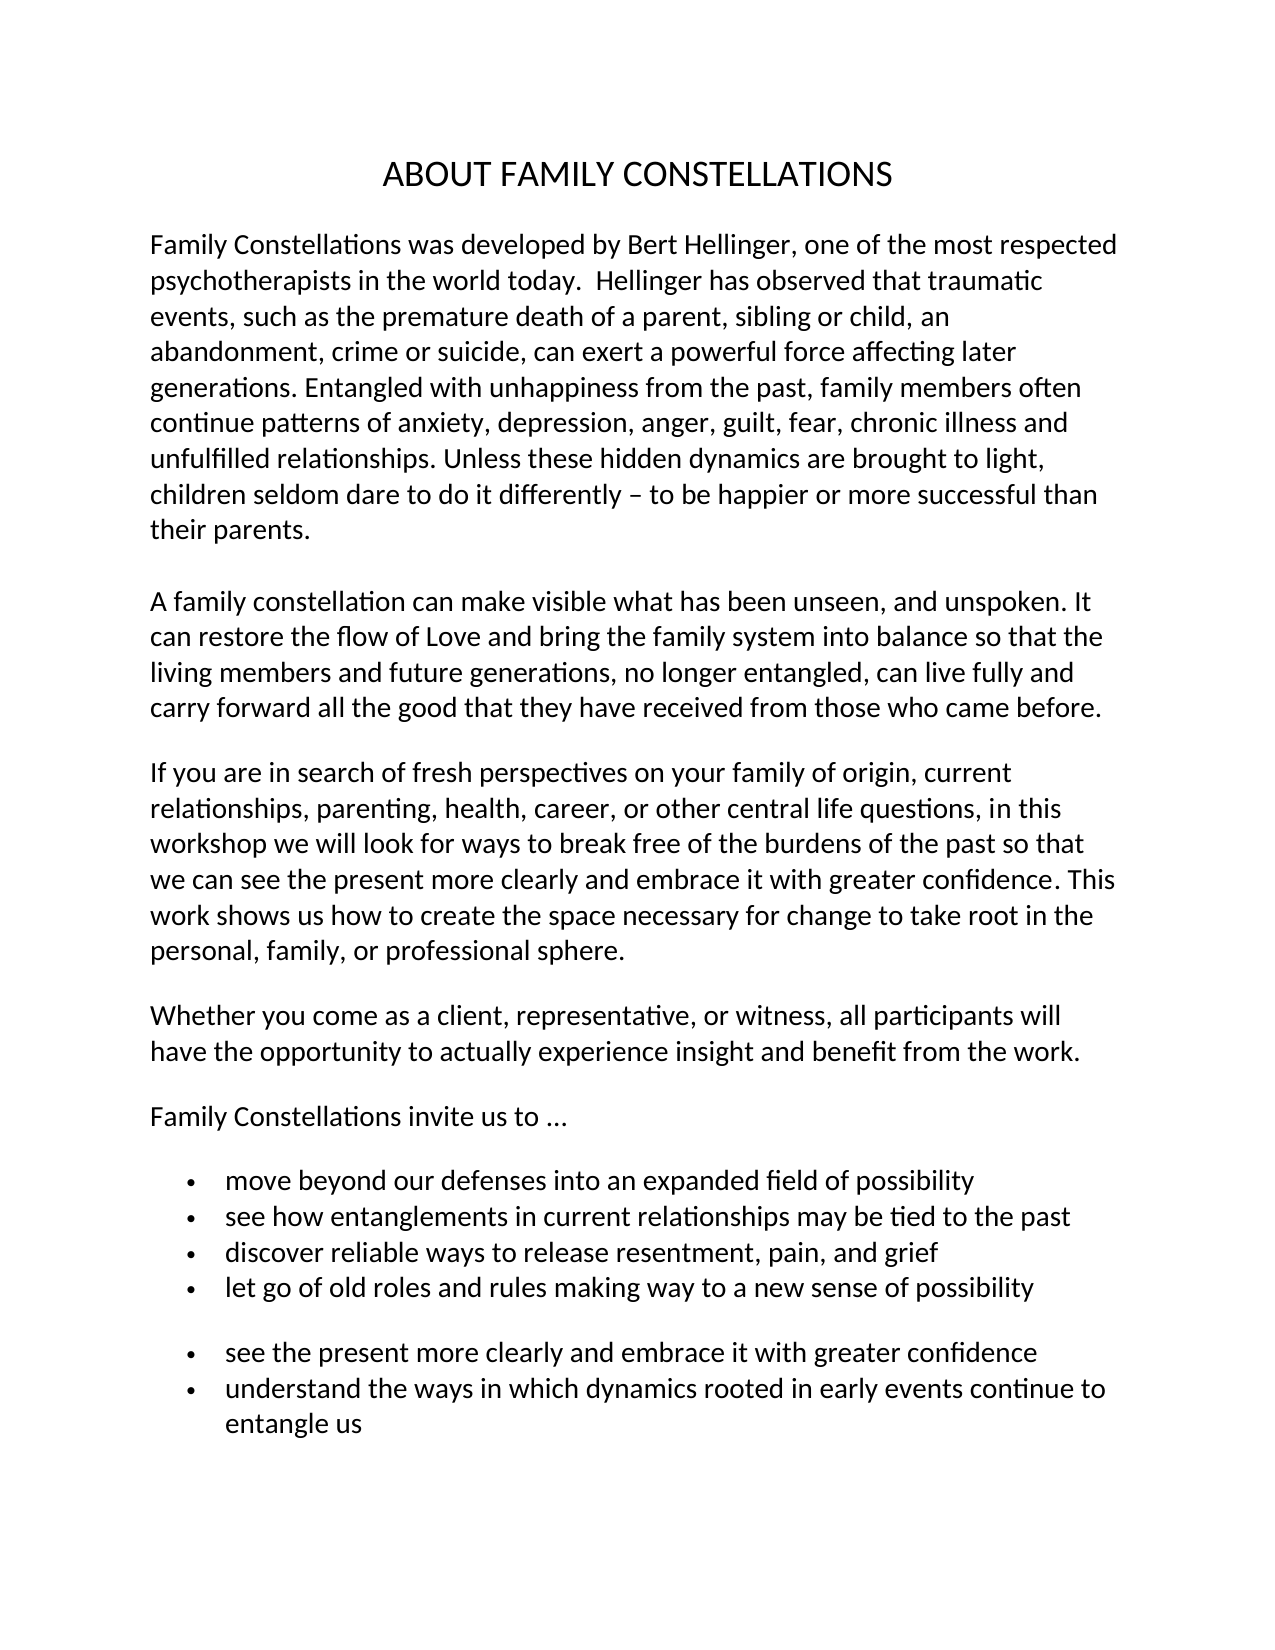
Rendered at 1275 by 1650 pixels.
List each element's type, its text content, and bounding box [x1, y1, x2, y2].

list understand the ways in which dynamics rooted in early events continue to entangle us [187, 1399, 1125, 1470]
text Family Constellations invite us to ... [150, 1098, 1125, 1133]
text Family Constellations was developed by Bert Hellinger, one of the most respected psychotherapists in the world today. Hellinger has observed that traumatic events, such as the premature death of a parent, sibling or child, an abandonment, crime or suicide, can exert a powerful force affecting later generations. Entangled with unhappiness from the past, family members often continue patterns of anxiety, depression, anger, guilt, fear, chronic illness and unfulfilled relationships. Unless these hidden dynamics are brought to light, children seldom dare to do it differently – to be happier or more successful than their parents. [150, 226, 1125, 547]
list discover reliable ways to release resentment, pain, and grief [187, 1234, 1125, 1269]
list let go of old roles and rules making way to a new sense of possibility [187, 1269, 1125, 1305]
text Whether you come as a client, representative, or witness, all participants will have the opportunity to actually experience insight and benefit from the work. [150, 997, 1125, 1068]
list see how entanglements in current relationships may be tied to the past [187, 1198, 1125, 1234]
text If you are in search of fresh perspectives on your family of origin, current relationships, parenting, health, career, or other central life questions, in this workshop we will look for ways to break free of the burdens of the past so that we can see the present more clearly and embrace it with greater confidence. This work shows us how to create the space necessary for change to take root in the personal, family, or professional sphere. [150, 754, 1125, 968]
list move beyond our defenses into an expanded field of possibility [187, 1162, 1125, 1198]
text ABOUT FAMILY CONSTELLATIONS [150, 150, 1125, 196]
list see the present more clearly and embrace it with greater confidence [187, 1334, 1125, 1370]
text A family constellation can make visible what has been unseen, and unspoken. It can restore the flow of Love and bring the family system into balance so that the living members and future generations, no longer entangled, can live fully and carry forward all the good that they have received from those who came before. [150, 583, 1125, 725]
